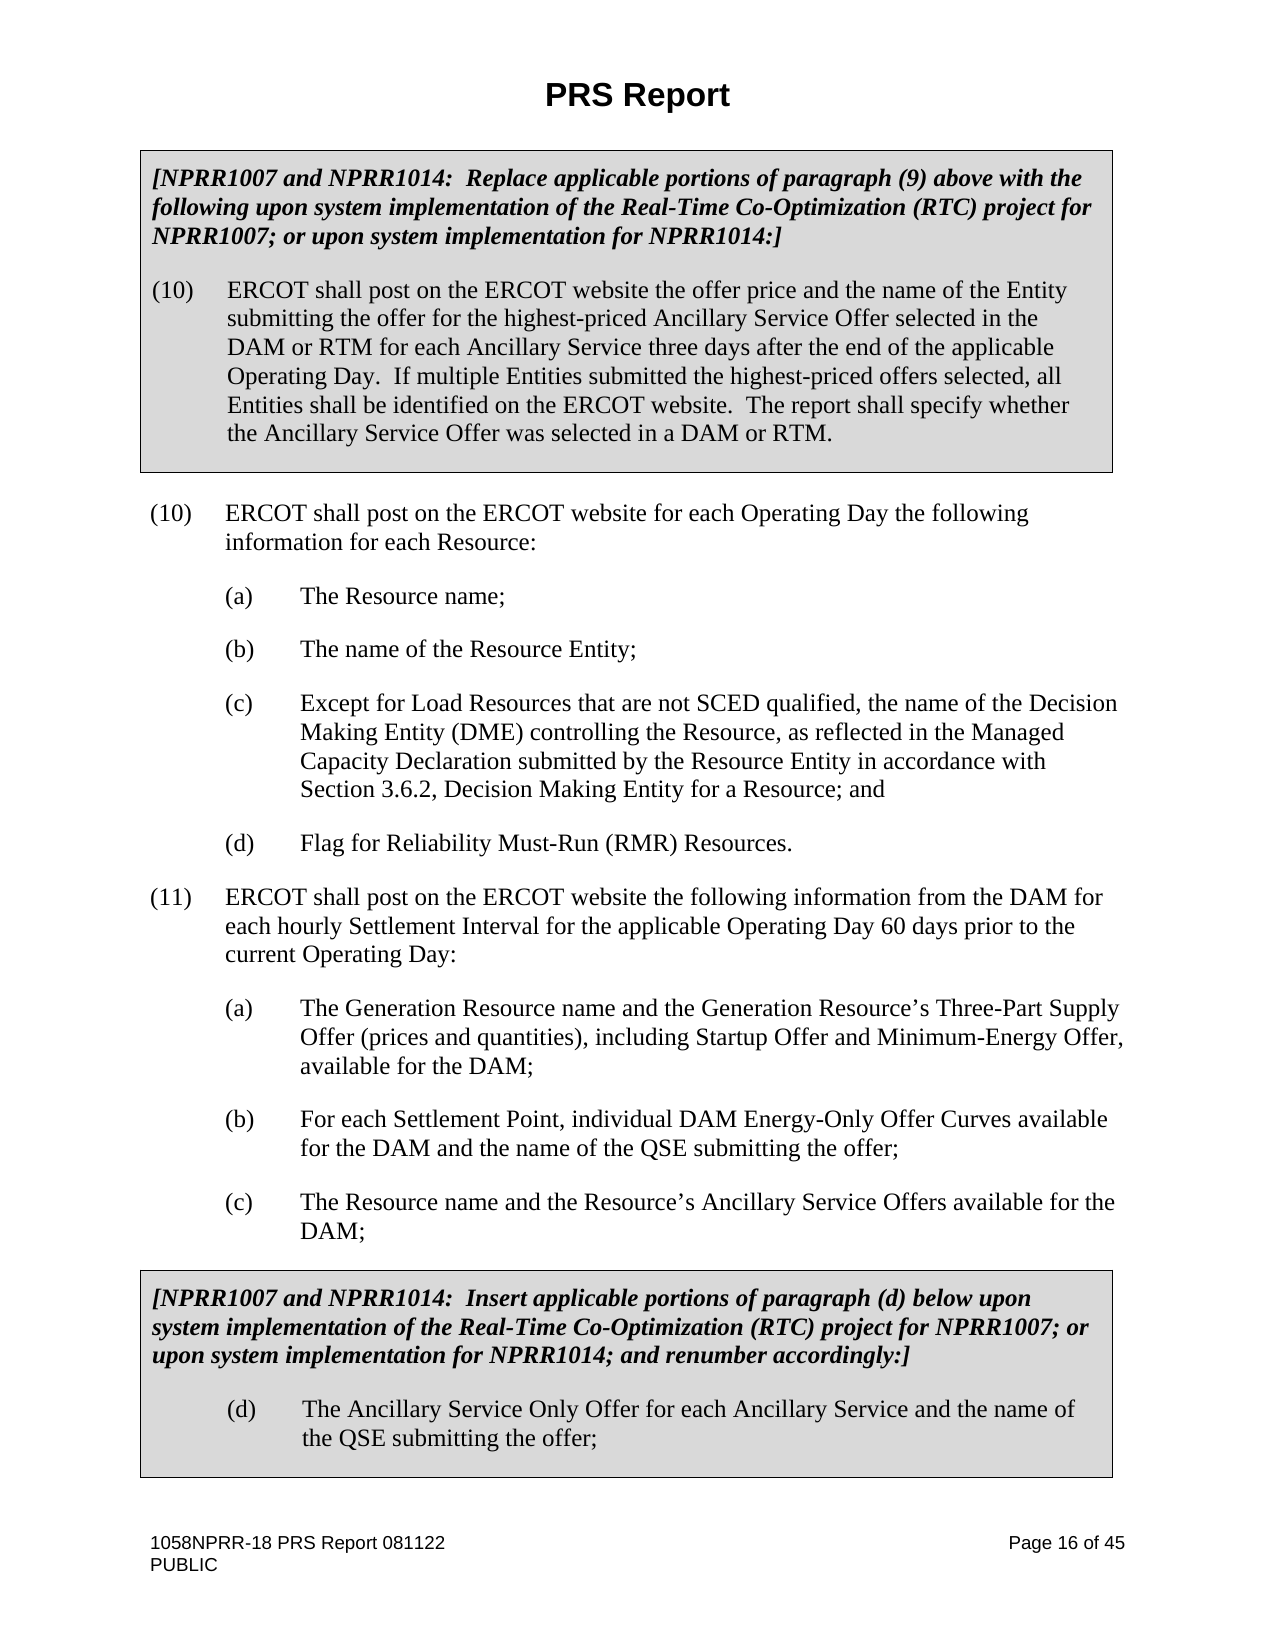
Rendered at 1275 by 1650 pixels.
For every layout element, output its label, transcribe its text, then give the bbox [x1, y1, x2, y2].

text (a) The Resource name; [225, 581, 1125, 609]
text (11) ERCOT shall post on the ERCOT website the following information from the DAM for each hourly Settlement Interval for the applicable Operating Day 60 days prior to the current Operating Day: [150, 882, 1125, 968]
text (d) Flag for Reliability Must-Run (RMR) Resources. [225, 828, 1125, 857]
text (c) The Resource name and the Resource’s Ancillary Service Offers available for the DAM; [225, 1187, 1125, 1244]
text (b) For each Settlement Point, individual DAM Energy-Only Offer Curves available for the DAM and the name of the QSE submitting the offer; [225, 1104, 1125, 1162]
table_header [NPRR1007 and NPRR1014: Replace applicable portions of paragraph (9) above with the following upon system implementation of the Real-Time Co-Optimization (RTC) project for NPRR1007; or upon system implementation for NPRR1014:] (10) ERCOT shall post on the ERCOT website the offer price and the name of the Entity submitting the offer for the highest-priced Ancillary Service Offer selected in the DAM or RTM for each Ancillary Service three days after the end of the applicable Operating Day. If multiple Entities submitted the highest-priced offers selected, all Entities shall be identified on the ERCOT website. The report shall specify whether the Ancillary Service Offer was selected in a DAM or RTM. [141, 151, 1112, 472]
table_header [NPRR1007 and NPRR1014: Insert applicable portions of paragraph (d) below upon system implementation of the Real-Time Co-Optimization (RTC) project for NPRR1007; or upon system implementation for NPRR1014; and renumber accordingly:] (d) The Ancillary Service Only Offer for each Ancillary Service and the name of the QSE submitting the offer; [141, 1271, 1112, 1477]
text (a) The Generation Resource name and the Generation Resource’s Three-Part Supply Offer (prices and quantities), including Startup Offer and Minimum-Energy Offer, available for the DAM; [225, 993, 1125, 1079]
text (b) The name of the Resource Entity; [225, 634, 1125, 663]
text (10) ERCOT shall post on the ERCOT website for each Operating Day the following information for each Resource: [150, 498, 1125, 556]
text (c) Except for Load Resources that are not SCED qualified, the name of the Decision Making Entity (DME) controlling the Resource, as reflected in the Managed Capacity Declaration submitted by the Resource Entity in accordance with Section 3.6.2, Decision Making Entity for a Resource; and [225, 688, 1125, 803]
